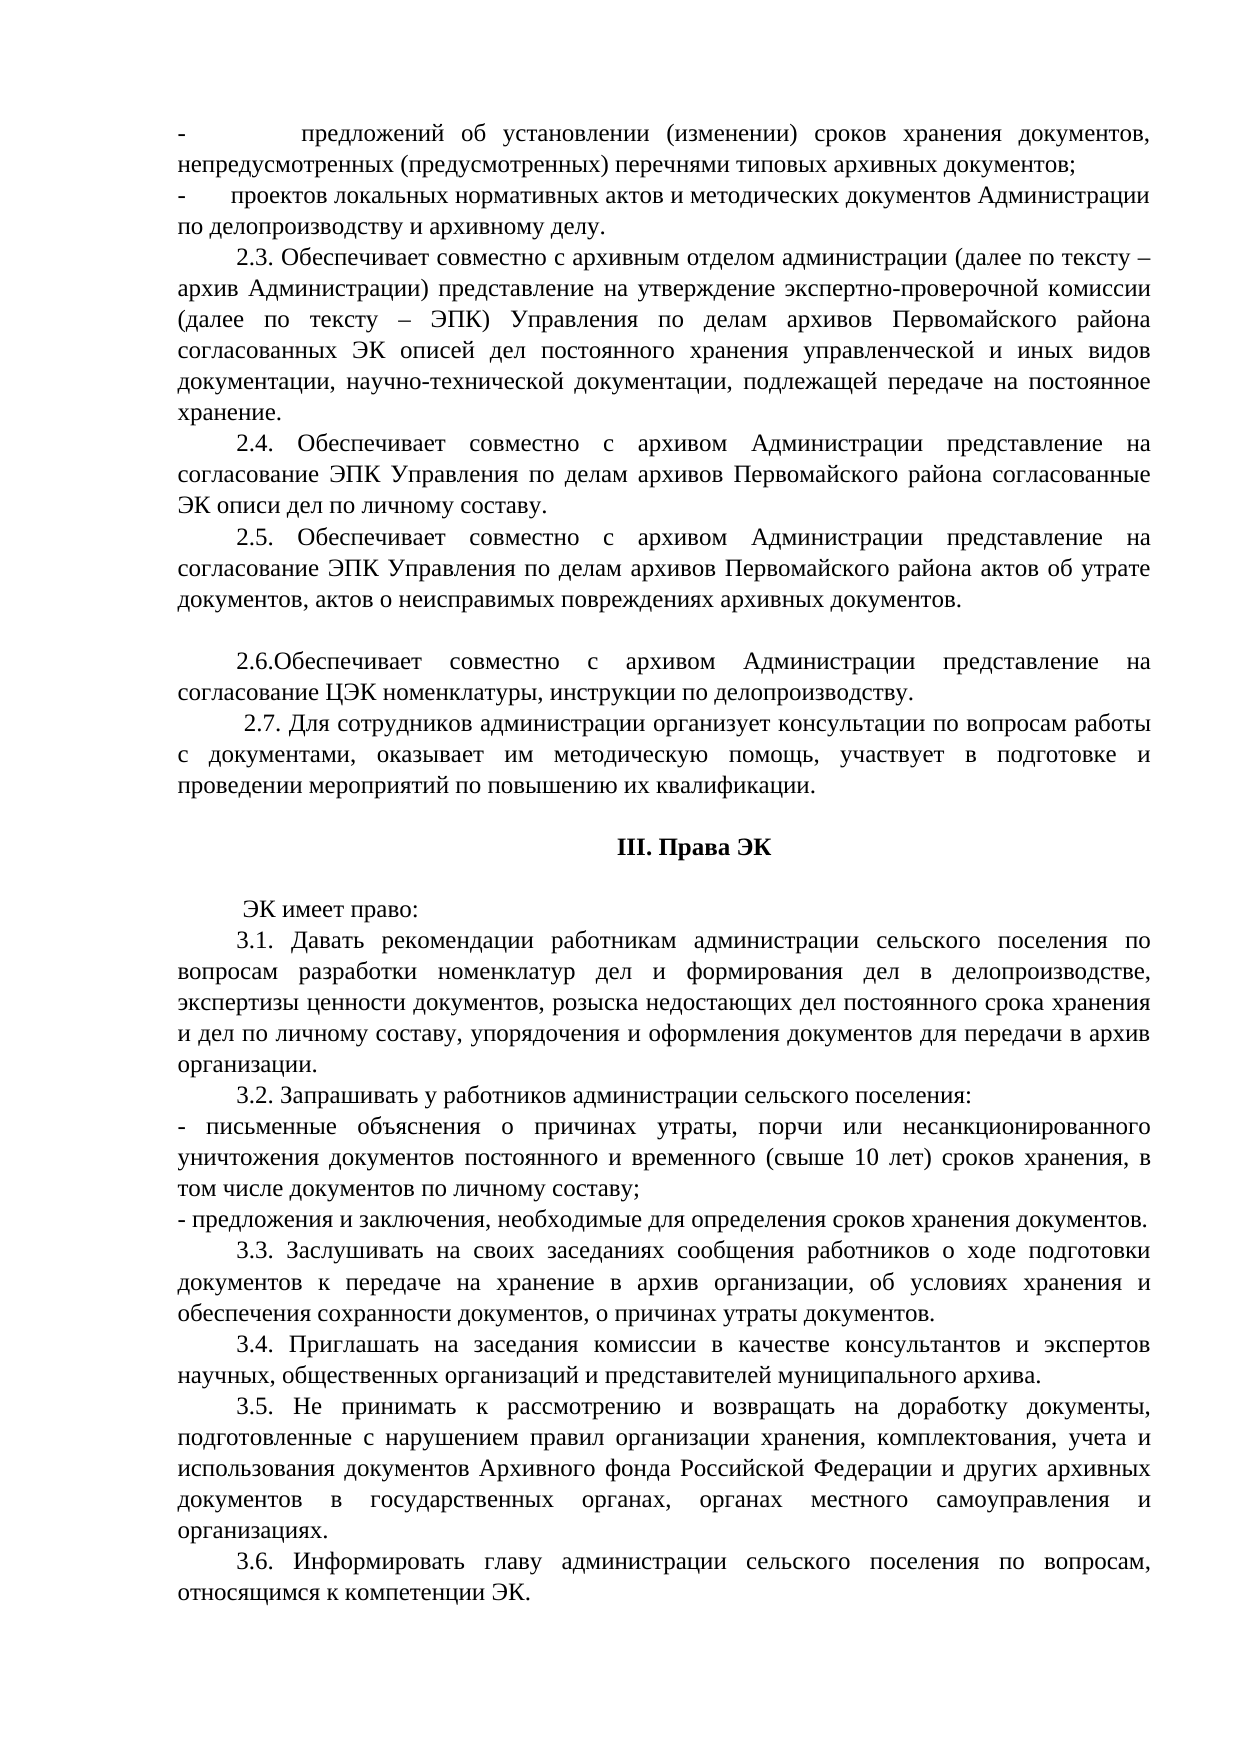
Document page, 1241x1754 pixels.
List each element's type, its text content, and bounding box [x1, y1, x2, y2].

text 3.2. Запрашивать у работников администрации сельского поселения: [177, 1080, 1152, 1109]
text 2.3. Обеспечивает совместно с архивным отделом администрации (далее по тексту – архив Администрации) представление на утверждение экспертно-проверочной комиссии (далее по тексту – ЭПК) Управления по делам архивов Первомайского района согласованных ЭК описей дел постоянного хранения управленческой и иных видов документации, научно-технической документации, подлежащей передаче на постоянное хранение. [177, 242, 1152, 426]
text - предложений об установлении (изменении) сроков хранения документов, непредусмотренных (предусмотренных) перечнями типовых архивных документов; [177, 118, 1152, 178]
text 3.3. Заслушивать на своих заседаниях сообщения работников о ходе подготовки документов к передаче на хранение в архив организации, об условиях хранения и обеспечения сохранности документов, о причинах утраты документов. [177, 1236, 1152, 1326]
text 2.5. Обеспечивает совместно с архивом Администрации представление на согласование ЭПК Управления по делам архивов Первомайского района актов об утрате документов, актов о неисправимых повреждениях архивных документов. [177, 522, 1152, 612]
text 2.7. Для сотрудников администрации организует консультации по вопросам работы с документами, оказывает им методическую помощь, участвует в подготовке и проведении мероприятий по повышению их квалификации. [177, 708, 1152, 799]
text - проектов локальных нормативных актов и методических документов Администрации по делопроизводству и архивному делу. [177, 180, 1152, 240]
text 2.6.Обеспечивает совместно с архивом Администрации представление на согласование ЦЭК номенклатуры, инструкции по делопроизводству. [177, 646, 1152, 706]
text 3.1. Давать рекомендации работникам администрации сельского поселения по вопросам разработки номенклатур дел и формирования дел в делопроизводстве, экспертизы ценности документов, розыска недостающих дел постоянного срока хранения и дел по личному составу, упорядочения и оформления документов для передачи в архив организации. [177, 925, 1152, 1078]
text ЭК имеет право: [177, 894, 1152, 923]
text 2.4. Обеспечивает совместно с архивом Администрации представление на согласование ЭПК Управления по делам архивов Первомайского района согласованные ЭК описи дел по личному составу. [177, 428, 1152, 519]
text - предложения и заключения, необходимые для определения сроков хранения документов. [177, 1204, 1152, 1233]
text - письменные объяснения о причинах утраты, порчи или несанкционированного уничтожения документов постоянного и временного (свыше 10 лет) сроков хранения, в том числе документов по личному составу; [177, 1111, 1152, 1202]
text 3.5. Не принимать к рассмотрению и возвращать на доработку документы, подготовленные с нарушением правил организации хранения, комплектования, учета и использования документов Архивного фонда Российской Федерации и других архивных документов в государственных органах, органах местного самоуправления и организациях. [177, 1391, 1152, 1544]
text 3.6. Информировать главу администрации сельского поселения по вопросам, относящимся к компетенции ЭК. [177, 1546, 1152, 1606]
text 3.4. Приглашать на заседания комиссии в качестве консультантов и экспертов научных, общественных организаций и представителей муниципального архива. [177, 1329, 1152, 1388]
text III. Права ЭК [177, 832, 1152, 861]
